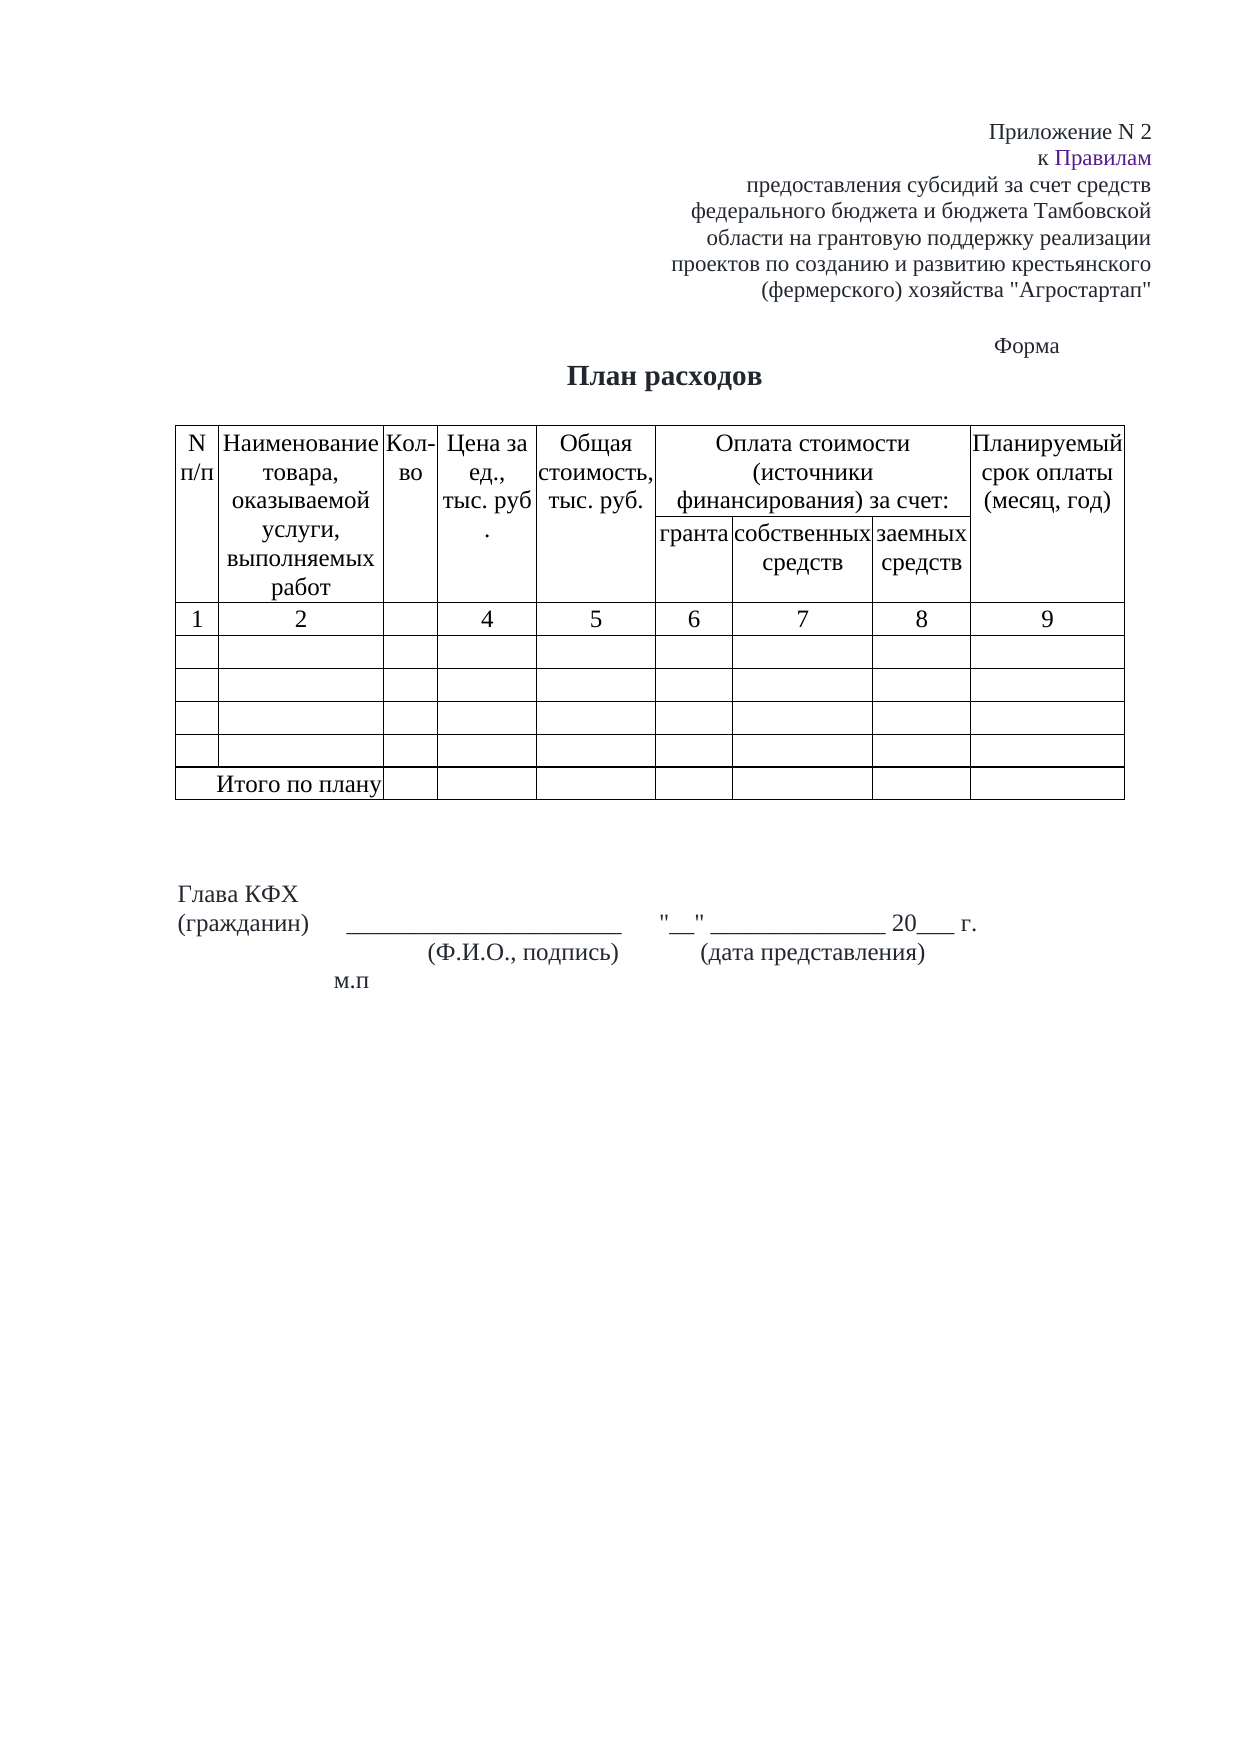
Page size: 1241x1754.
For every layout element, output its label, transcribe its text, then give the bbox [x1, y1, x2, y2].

text (Ф.И.О., подпись) (дата представления) [177, 937, 1152, 965]
text Глава КФХ [177, 879, 1152, 908]
table_cell [384, 735, 437, 766]
table_cell [384, 669, 437, 701]
table_cell [176, 735, 218, 766]
table_cell [971, 702, 1124, 733]
table_cell 7 [733, 603, 872, 635]
table_cell 4 [438, 603, 536, 635]
table_cell [656, 636, 732, 668]
table_cell [219, 735, 383, 766]
table_cell [219, 636, 383, 668]
text Форма [177, 332, 1152, 358]
table_cell [656, 735, 732, 766]
table_cell [219, 702, 383, 733]
table_cell [733, 735, 872, 766]
table_cell гранта [656, 517, 732, 602]
table_cell [384, 768, 437, 799]
table_cell [537, 702, 655, 733]
text м.п [177, 965, 1152, 994]
table_cell [219, 669, 383, 701]
table_cell [873, 768, 970, 799]
table_cell [537, 735, 655, 766]
table_header Кол- во [384, 426, 437, 602]
table_cell [971, 669, 1124, 701]
table_header Наименование товара, оказываемой услуги, выполняемых работ [219, 426, 383, 602]
table_cell [873, 636, 970, 668]
table_cell [537, 636, 655, 668]
table_cell [438, 636, 536, 668]
table_cell заемных средств [873, 517, 970, 602]
table_cell 5 [537, 603, 655, 635]
table_cell 6 [656, 603, 732, 635]
table_cell [733, 636, 872, 668]
table_cell 9 [971, 603, 1124, 635]
table_cell [384, 603, 437, 635]
table_cell [438, 669, 536, 701]
table_cell [384, 636, 437, 668]
table_cell [656, 669, 732, 701]
table_cell [873, 669, 970, 701]
table_cell [971, 768, 1124, 799]
table_cell 8 [873, 603, 970, 635]
table_cell собственных средств [733, 517, 872, 602]
table_cell [176, 702, 218, 733]
text План расходов [177, 358, 1152, 392]
table_cell [438, 702, 536, 733]
table_header Планируемый срок оплаты (месяц, год) [971, 426, 1124, 602]
table_cell [873, 702, 970, 733]
table_cell [873, 735, 970, 766]
table_cell [733, 702, 872, 733]
table_header Цена за ед., тыс. руб. [438, 426, 536, 602]
table_cell [384, 702, 437, 733]
table_cell 2 [219, 603, 383, 635]
table_cell [537, 669, 655, 701]
table_cell [971, 636, 1124, 668]
table_header Оплата стоимости (источники финансирования) за счет: [656, 426, 970, 516]
table_cell [438, 735, 536, 766]
table_header Общая стоимость, тыс. руб. [537, 426, 655, 602]
table_cell 1 [176, 603, 218, 635]
table_cell [656, 768, 732, 799]
table_cell [176, 669, 218, 701]
table_cell [176, 636, 218, 668]
table_cell Итого по плану [176, 768, 383, 799]
table_cell [733, 669, 872, 701]
table_cell [971, 735, 1124, 766]
table_header N п/п [176, 426, 218, 602]
table_cell [656, 702, 732, 733]
text (гражданин) ______________________ "__" ______________ 20___ г. [177, 908, 1152, 937]
table_cell [733, 768, 872, 799]
table_cell [537, 768, 655, 799]
text Приложение N 2 к Правилам предоставления субсидий за счет средств федерального бюджета и бюджета Тамбовской области на грантовую поддержку реализации проектов по созданию и развитию крестьянского (фермерского) хозяйства "Агростартап" [177, 118, 1152, 303]
table_cell [438, 768, 536, 799]
